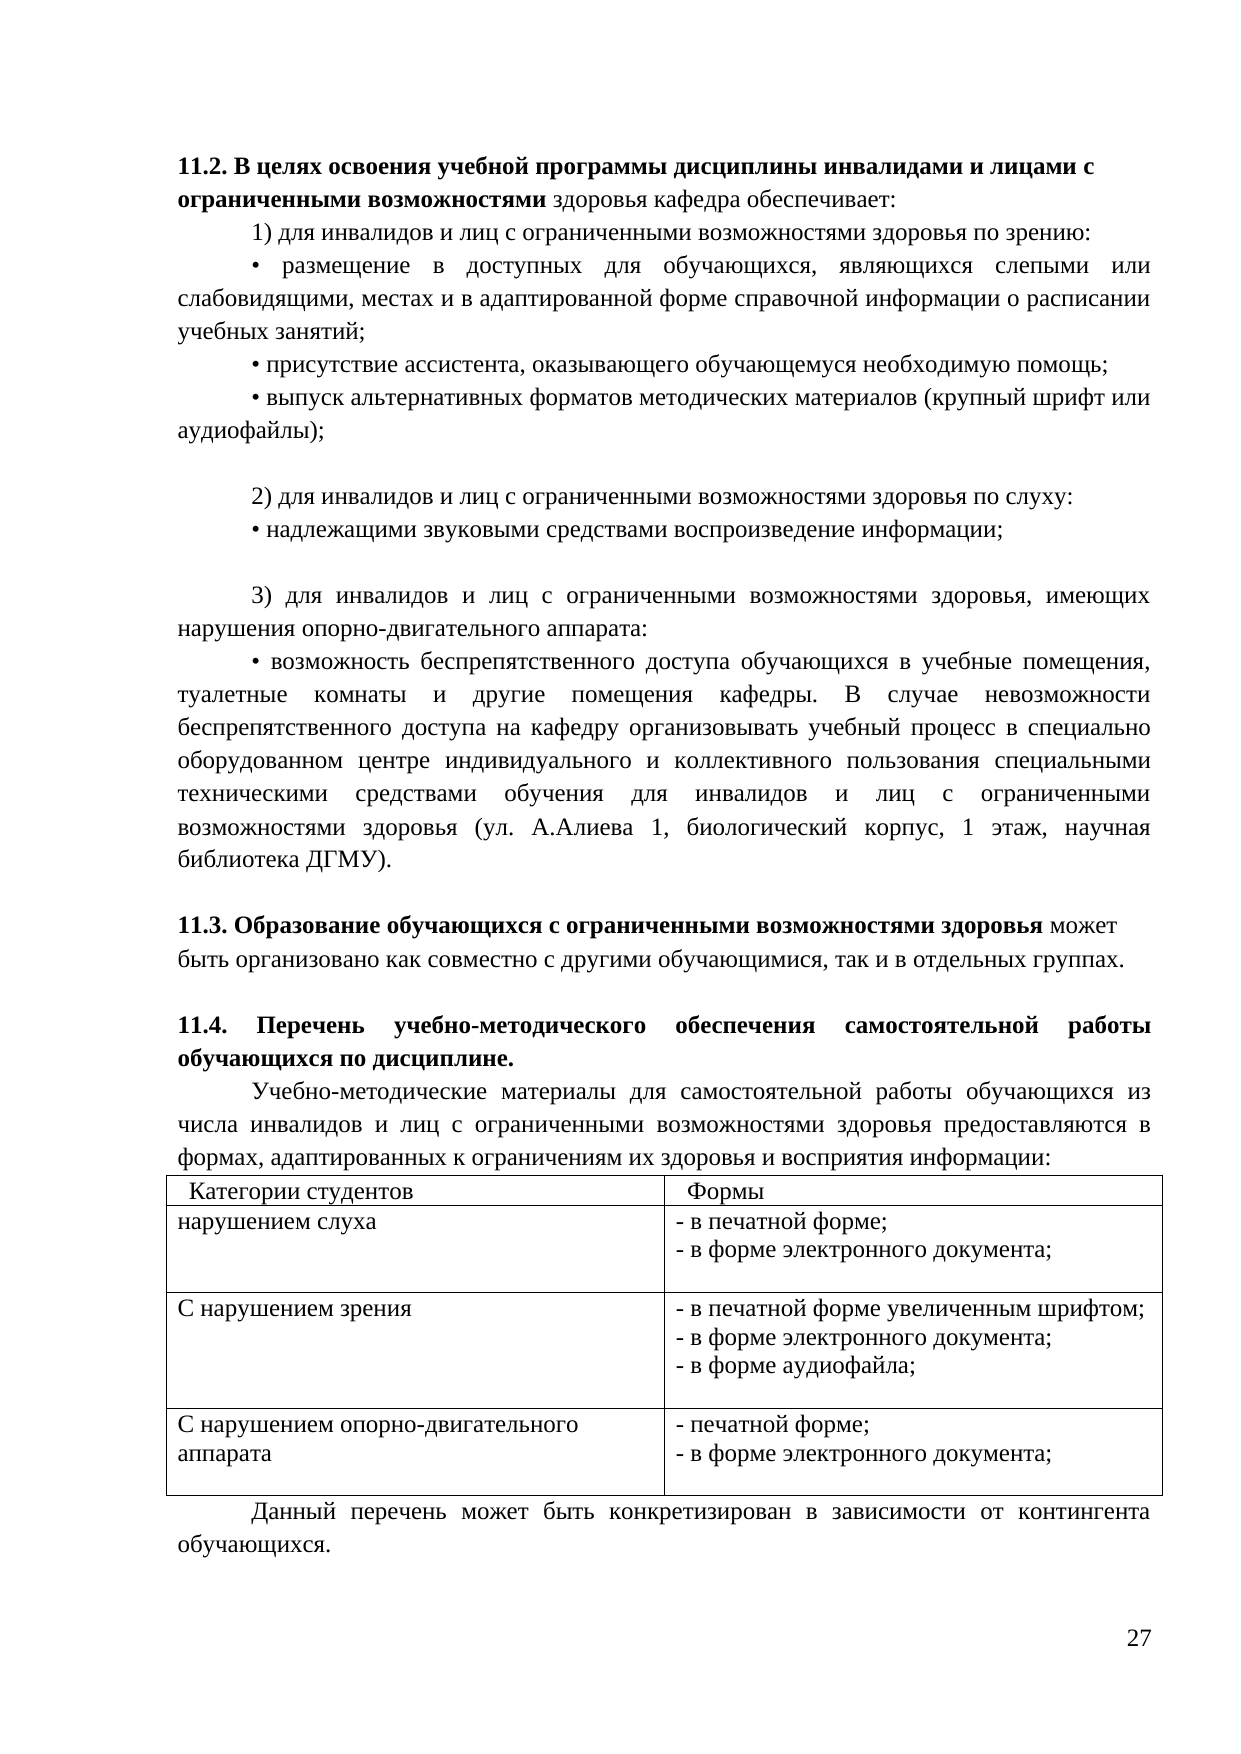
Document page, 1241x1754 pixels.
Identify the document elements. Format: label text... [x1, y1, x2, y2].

text • присутствие ассистента, оказывающего обучающемуся необходимую помощь; [177, 349, 1152, 378]
text Данный перечень может быть конкретизирован в зависимости от контингента обучающихся. [177, 1496, 1152, 1558]
text • выпуск альтернативных форматов методических материалов (крупный шрифт или аудиофайлы); [177, 382, 1152, 444]
table_cell - в печатной форме увеличенным шрифтом; - в форме электронного документа; - в форме аудиофайла; [665, 1293, 1162, 1408]
text Учебно-методические материалы для самостоятельной работы обучающихся из числа инвалидов и лиц с ограниченными возможностями здоровья предоставляются в формах, адаптированных к ограничениям их здоровья и восприятия информации: [177, 1076, 1152, 1171]
text 11.4. Перечень учебно-методического обеспечения самостоятельной работы обучающихся по дисциплине. [177, 1010, 1152, 1071]
table_cell - в печатной форме; - в форме электронного документа; [665, 1206, 1162, 1292]
table_cell С нарушением опорно-двигательного аппарата [167, 1409, 664, 1495]
text 11.2. В целях освоения учебной программы дисциплины инвалидами и лицами с ограниченными возможностями здоровья кафедра обеспечивает: [177, 151, 1152, 213]
table_cell С нарушением зрения [167, 1293, 664, 1408]
text 3) для инвалидов и лиц с ограниченными возможностями здоровья, имеющих нарушения опорно-двигательного аппарата: [177, 580, 1152, 642]
table_cell нарушением слуха [167, 1206, 664, 1292]
text • возможность беспрепятственного доступа обучающихся в учебные помещения, туалетные комнаты и другие помещения кафедры. В случае невозможности беспрепятственного доступа на кафедру организовывать учебный процесс в специально оборудованном центре индивидуального и коллективного пользования специальными техническими средствами обучения для инвалидов и лиц с ограниченными возможностями здоровья (ул. А.Алиева 1, биологический корпус, 1 этаж, научная библиотека ДГМУ). [177, 646, 1152, 873]
text 2) для инвалидов и лиц с ограниченными возможностями здоровья по слуху: [177, 481, 1152, 510]
text • надлежащими звуковыми средствами воспроизведение информации; [177, 514, 1152, 543]
text • размещение в доступных для обучающихся, являющихся слепыми или слабовидящими, местах и в адаптированной форме справочной информации о расписании учебных занятий; [177, 250, 1152, 345]
text 1) для инвалидов и лиц с ограниченными возможностями здоровья по зрению: [177, 217, 1152, 246]
text 11.3. Образование обучающихся с ограниченными возможностями здоровья может быть организовано как совместно с другими обучающимися, так и в отдельных группах. [177, 911, 1152, 972]
table_cell - печатной форме; - в форме электронного документа; [665, 1409, 1162, 1495]
table_header [167, 1176, 664, 1205]
table_header [665, 1176, 1162, 1205]
